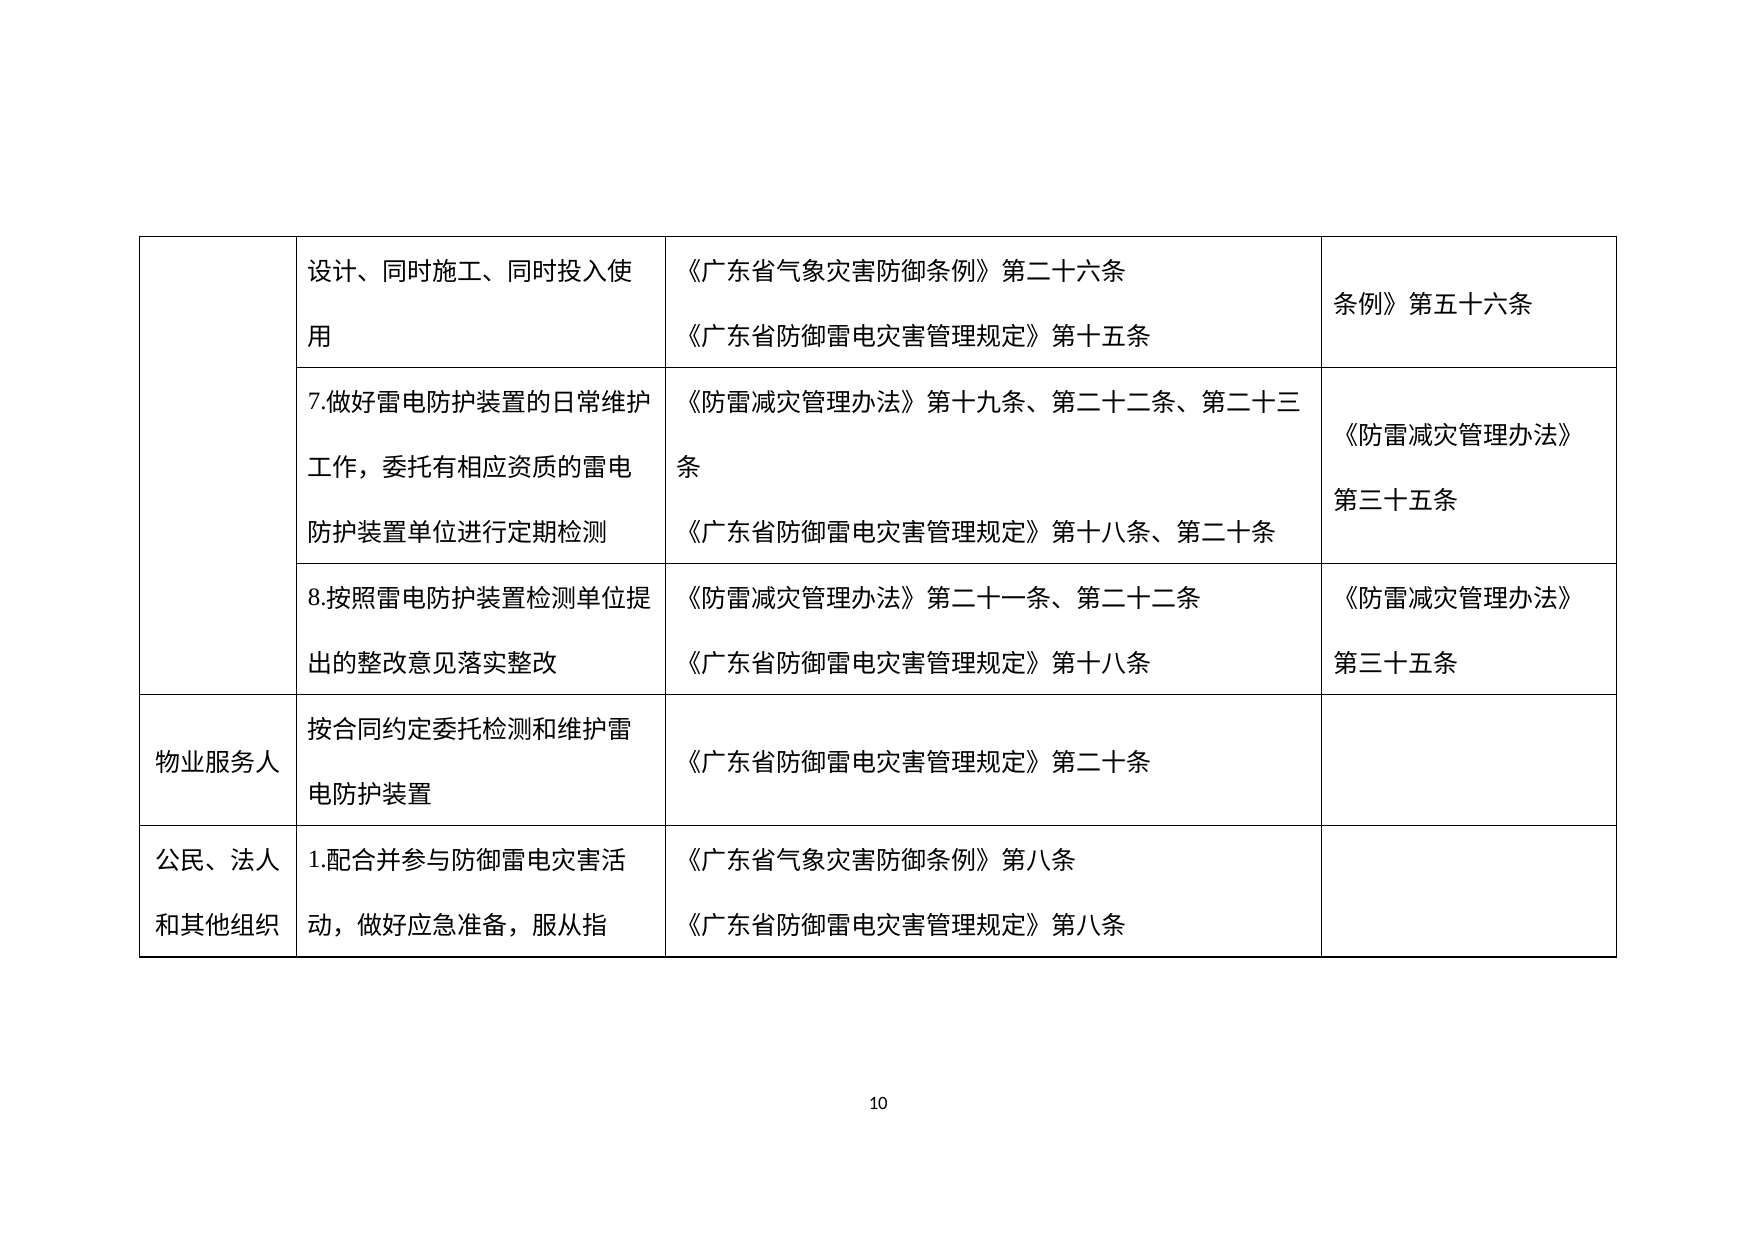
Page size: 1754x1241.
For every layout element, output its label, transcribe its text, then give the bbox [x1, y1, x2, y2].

table_cell 物业服务人 [140, 695, 296, 825]
table_cell 按合同约定委托检测和维护雷电防护装置 [297, 695, 665, 825]
table_cell 《广东省防御雷电灾害管理规定》第二十条 [666, 695, 1321, 825]
table_cell [1322, 695, 1616, 825]
table_cell 《防雷减灾管理办法》第二十一条、第二十二条 《广东省防御雷电灾害管理规定》第十八条 [666, 564, 1321, 694]
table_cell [297, 237, 665, 367]
table_cell 8.按照雷电防护装置检测单位提出的整改意见落实整改 [297, 564, 665, 694]
table_cell [1322, 826, 1616, 956]
table_cell 《防雷减灾管理办法》第十九条、第二十二条、第二十三条 《广东省防御雷电灾害管理规定》第十八条、第二十条 [666, 368, 1321, 563]
table_cell 《防雷减灾管理办法》第三十五条 [1322, 368, 1616, 563]
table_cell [666, 826, 1321, 956]
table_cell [666, 237, 1321, 367]
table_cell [297, 826, 665, 956]
table_cell 《防雷减灾管理办法》 第三十五条 [1322, 564, 1616, 694]
table_cell 《广东省气象灾害防御条例》第五十六条 [1322, 237, 1616, 367]
table_cell 公民、法人和其他组织 [140, 826, 296, 956]
table_cell 7.做好雷电防护装置的日常维护工作，委托有相应资质的雷电防护装置单位进行定期检测 [297, 368, 665, 563]
